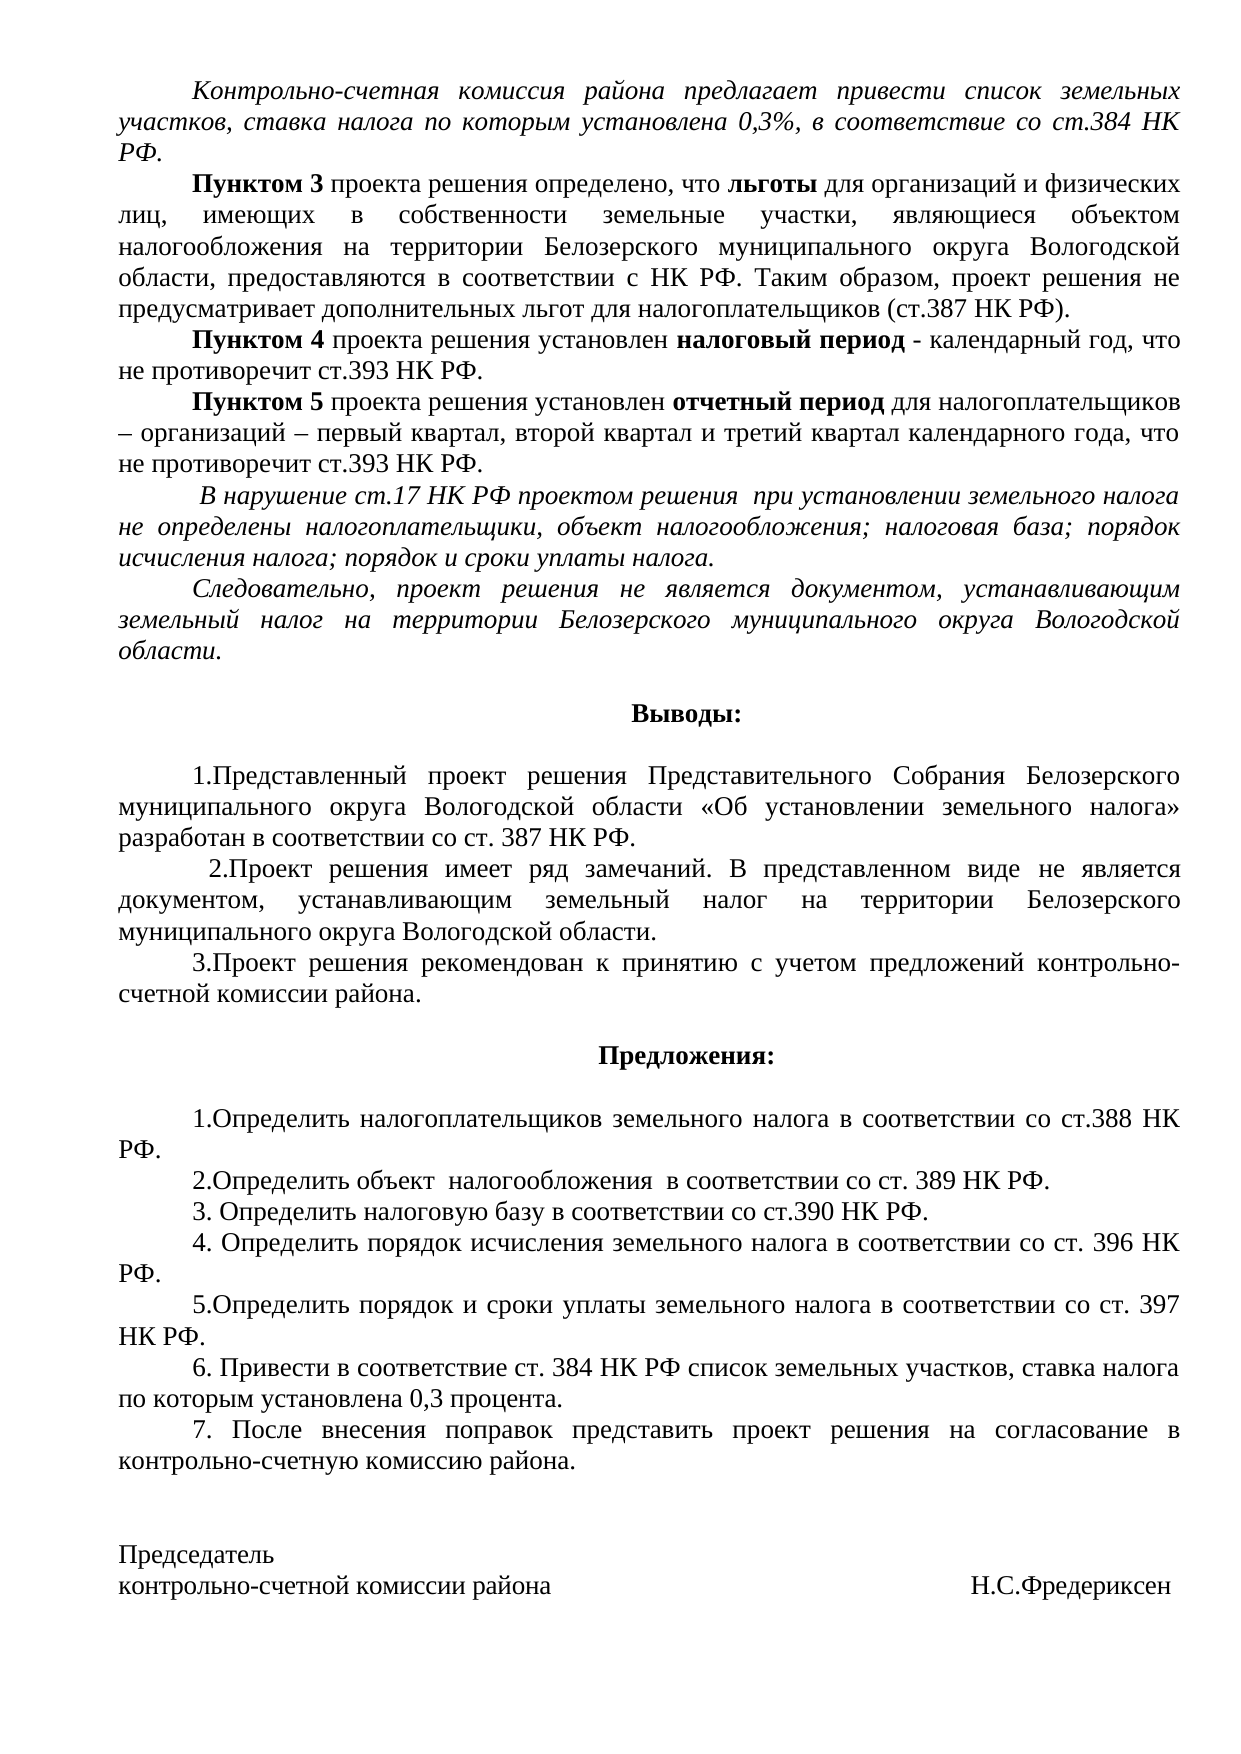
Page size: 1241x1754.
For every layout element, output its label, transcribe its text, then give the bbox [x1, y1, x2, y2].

text 7. После внесения поправок представить проект решения на согласование в контрольно-счетную комиссию района. [118, 1413, 1181, 1475]
text Пунктом 5 проекта решения установлен отчетный период для налогоплательщиков – организаций – первый квартал, второй квартал и третий квартал календарного года, что не противоречит ст.393 НК РФ. [118, 385, 1181, 479]
text 2.Определить объект налогообложения в соответствии со ст. 389 НК РФ. [118, 1164, 1181, 1195]
text Пунктом 4 проекта решения установлен налоговый период - календарный год, что не противоречит ст.393 НК РФ. [118, 323, 1181, 385]
text 3. Определить налоговую базу в соответствии со ст.390 НК РФ. [118, 1195, 1181, 1226]
text 5.Определить порядок и сроки уплаты земельного налога в соответствии со ст. 397 НК РФ. [118, 1288, 1181, 1351]
text Контрольно-счетная комиссия района предлагает привести список земельных участков, ставка налога по которым установлена 0,3%, в соответствие со ст.384 НК РФ. [118, 74, 1181, 167]
text 3.Проект решения рекомендован к принятию с учетом предложений контрольно-счетной комиссии района. [118, 946, 1181, 1008]
text 1.Определить налогоплательщиков земельного налога в соответствии со ст.388 НК РФ. [118, 1102, 1181, 1164]
text Следовательно, проект решения не является документом, устанавливающим земельный налог на территории Белозерского муниципального округа Вологодской области. [118, 572, 1181, 666]
text Председатель [118, 1538, 1181, 1569]
text контрольно-счетной комиссии района Н.С.Фредериксен [118, 1569, 1181, 1600]
text 6. Привести в соответствие ст. 384 НК РФ список земельных участков, ставка налога по которым установлена 0,3 процента. [118, 1351, 1181, 1413]
text 2.Проект решения имеет ряд замечаний. В представленном виде не является документом, устанавливающим земельный налог на территории Белозерского муниципального округа Вологодской области. [118, 852, 1181, 946]
text Предложения: [118, 1039, 1181, 1071]
text 1.Представленный проект решения Представительного Собрания Белозерского муниципального округа Вологодской области «Об установлении земельного налога» разработан в соответствии со ст. 387 НК РФ. [118, 759, 1181, 852]
text Выводы: [118, 697, 1181, 728]
text Пунктом 3 проекта решения определено, что льготы для организаций и физических лиц, имеющих в собственности земельные участки, являющиеся объектом налогообложения на территории Белозерского муниципального округа Вологодской области, предоставляются в соответствии с НК РФ. Таким образом, проект решения не предусматривает дополнительных льгот для налогоплательщиков (ст.387 НК РФ). [118, 167, 1181, 323]
text 4. Определить порядок исчисления земельного налога в соответствии со ст. 396 НК РФ. [118, 1226, 1181, 1288]
text В нарушение ст.17 НК РФ проектом решения при установлении земельного налога не определены налогоплательщики, объект налогообложения; налоговая база; порядок исчисления налога; порядок и сроки уплаты налога. [118, 479, 1181, 572]
